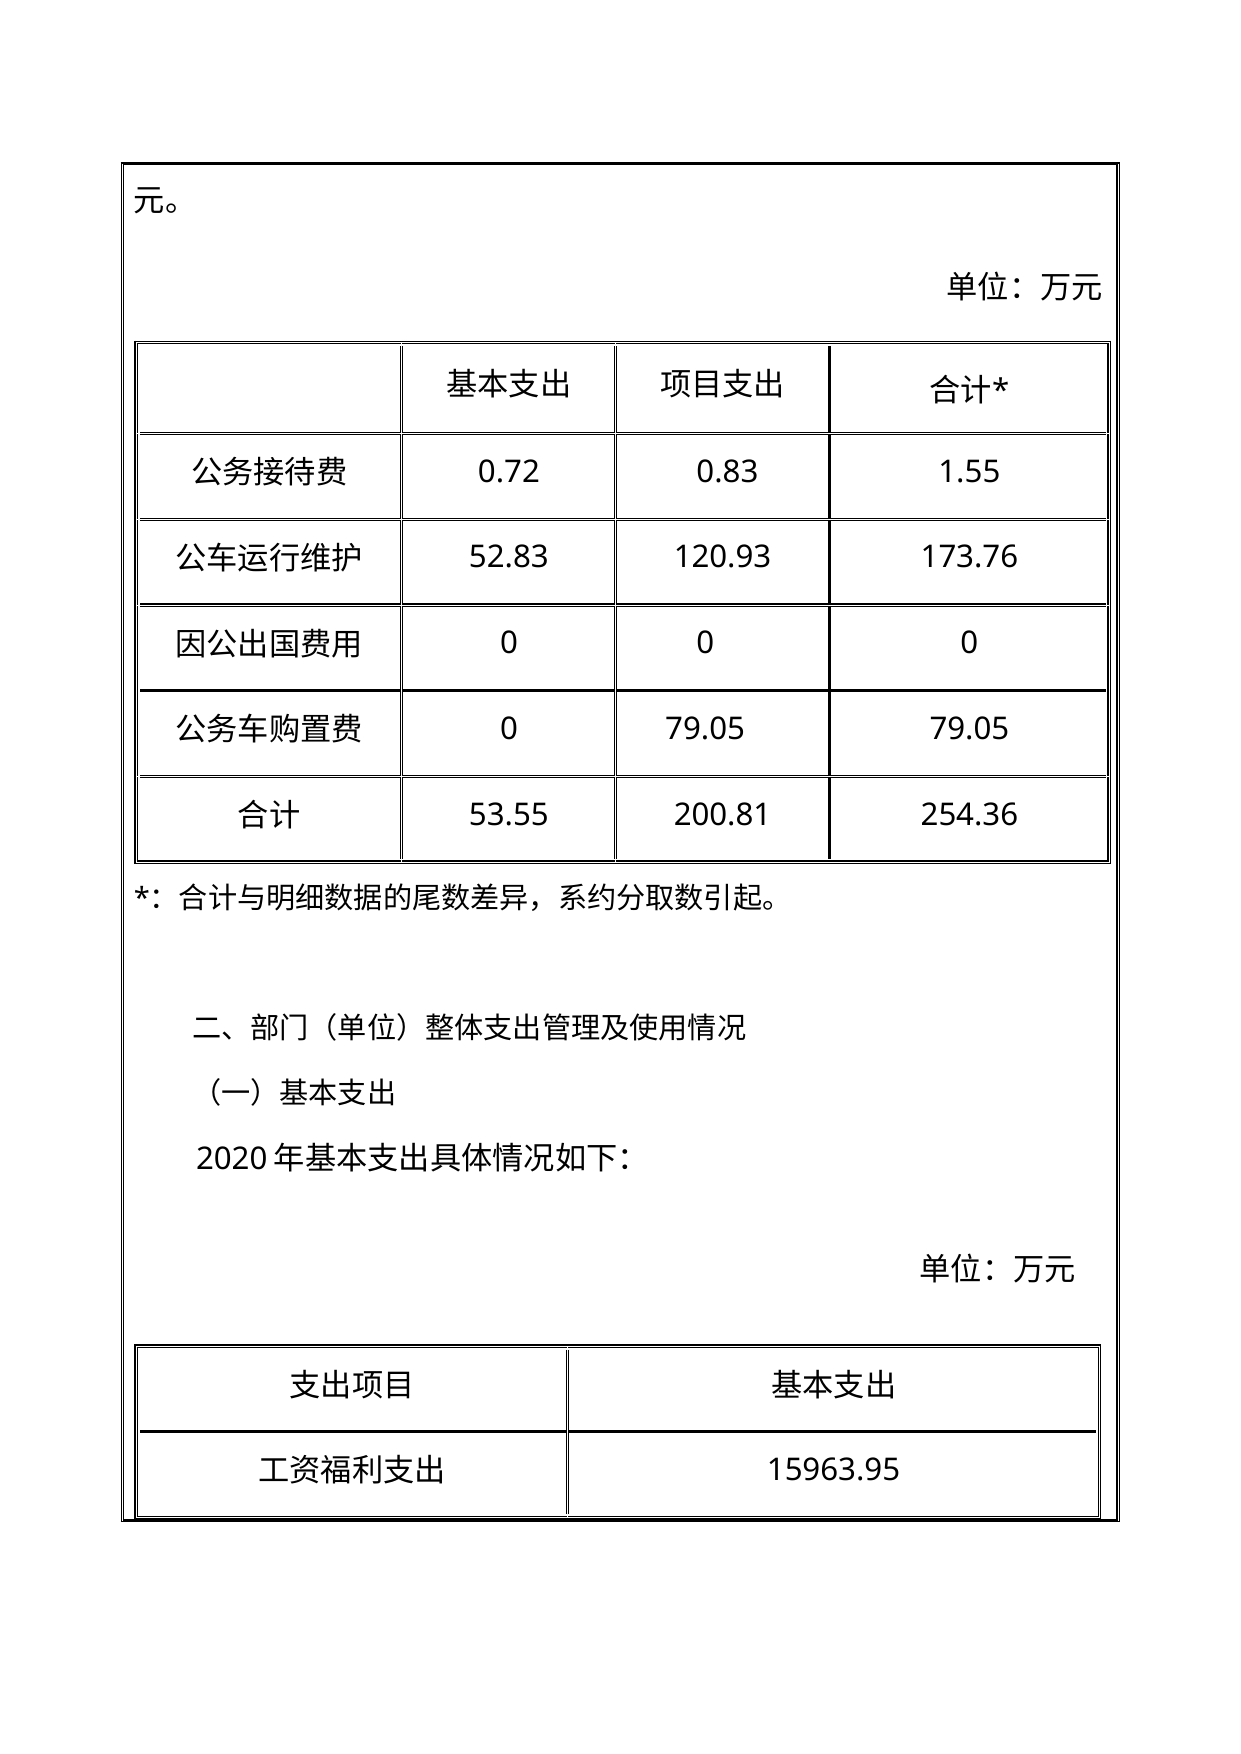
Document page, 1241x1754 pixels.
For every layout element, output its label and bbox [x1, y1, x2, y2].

table_header [124, 165, 1116, 1519]
